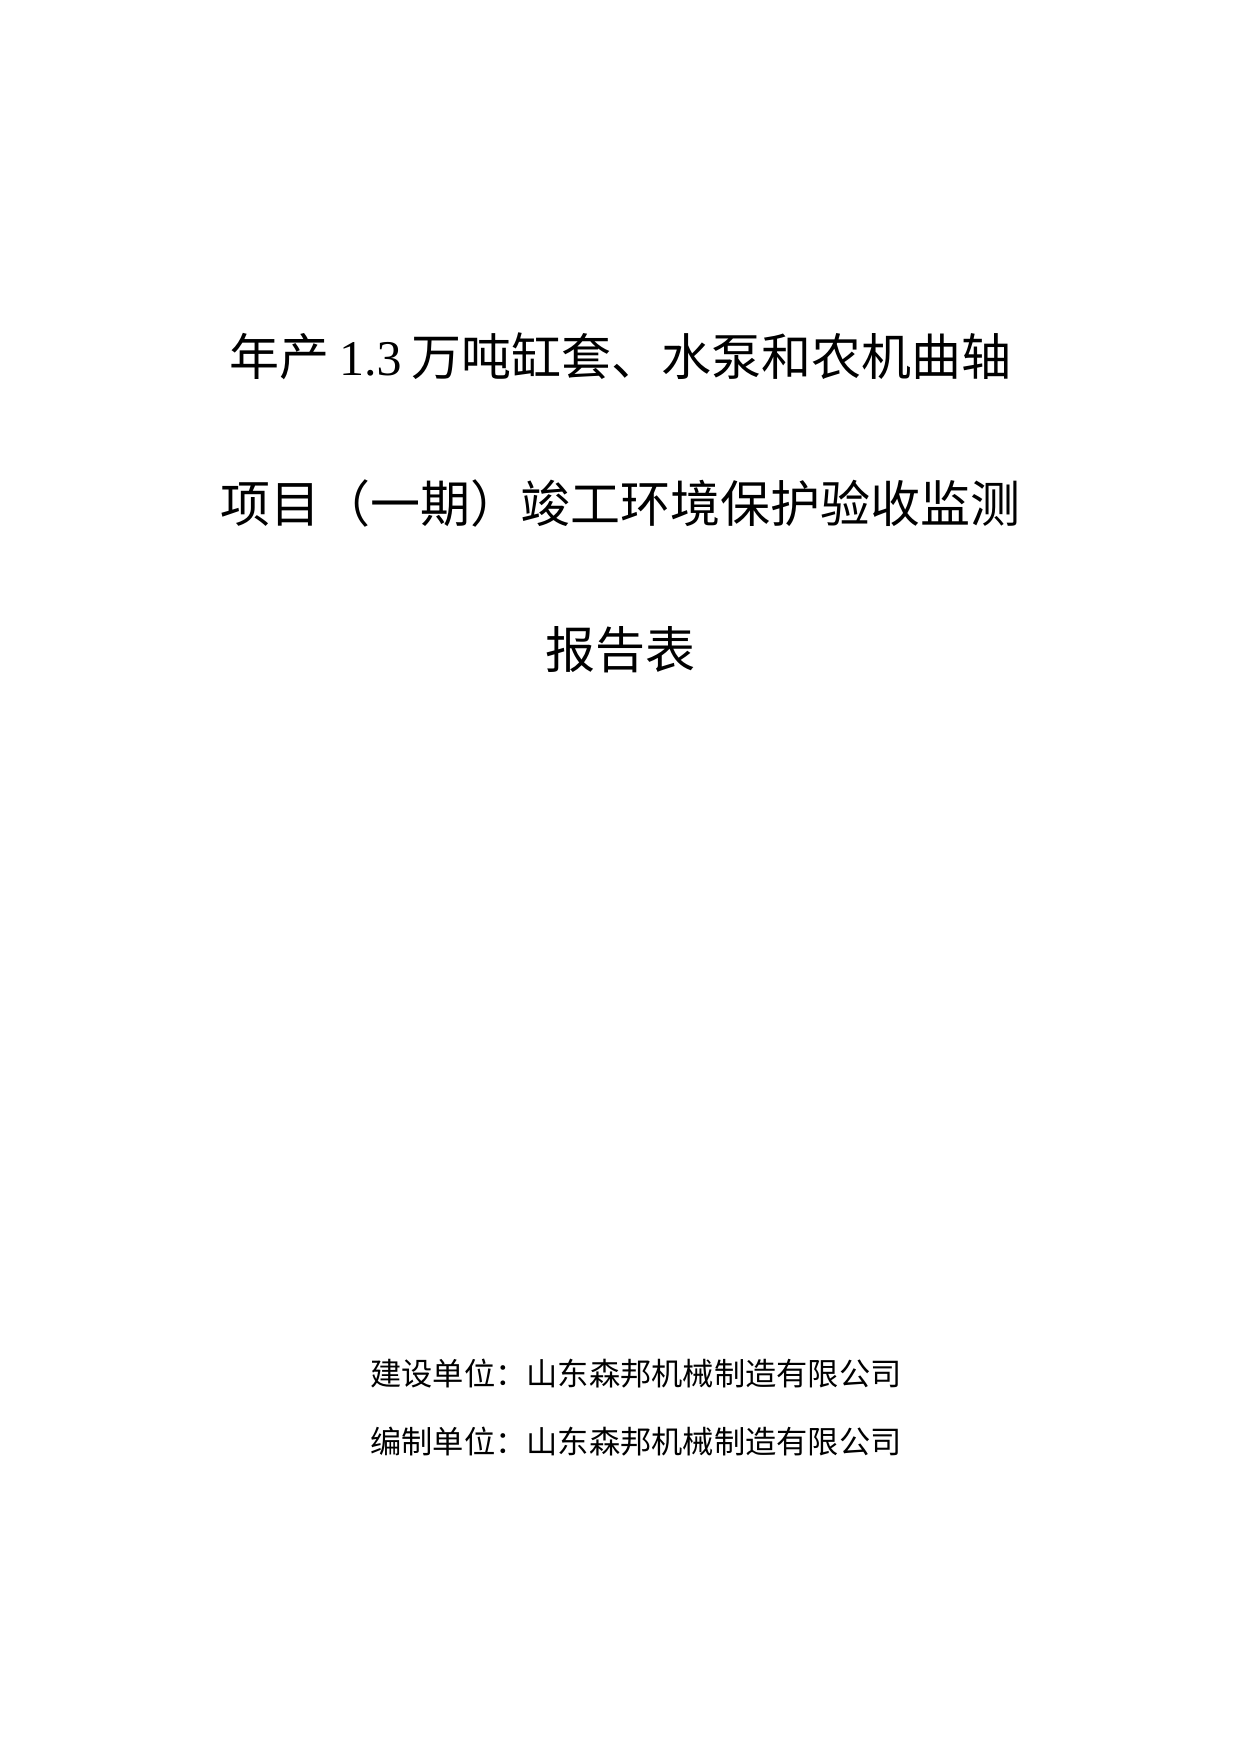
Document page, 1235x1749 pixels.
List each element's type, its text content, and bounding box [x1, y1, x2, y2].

text 年产1.3万吨缸套、水泵和农机曲轴项目（一期）竣工环境保护验收监测报告表 [213, 305, 1028, 695]
text 建设单位：山东森邦机械制造有限公司 [213, 1349, 1028, 1394]
text 编制单位：山东森邦机械制造有限公司 [213, 1417, 1028, 1462]
